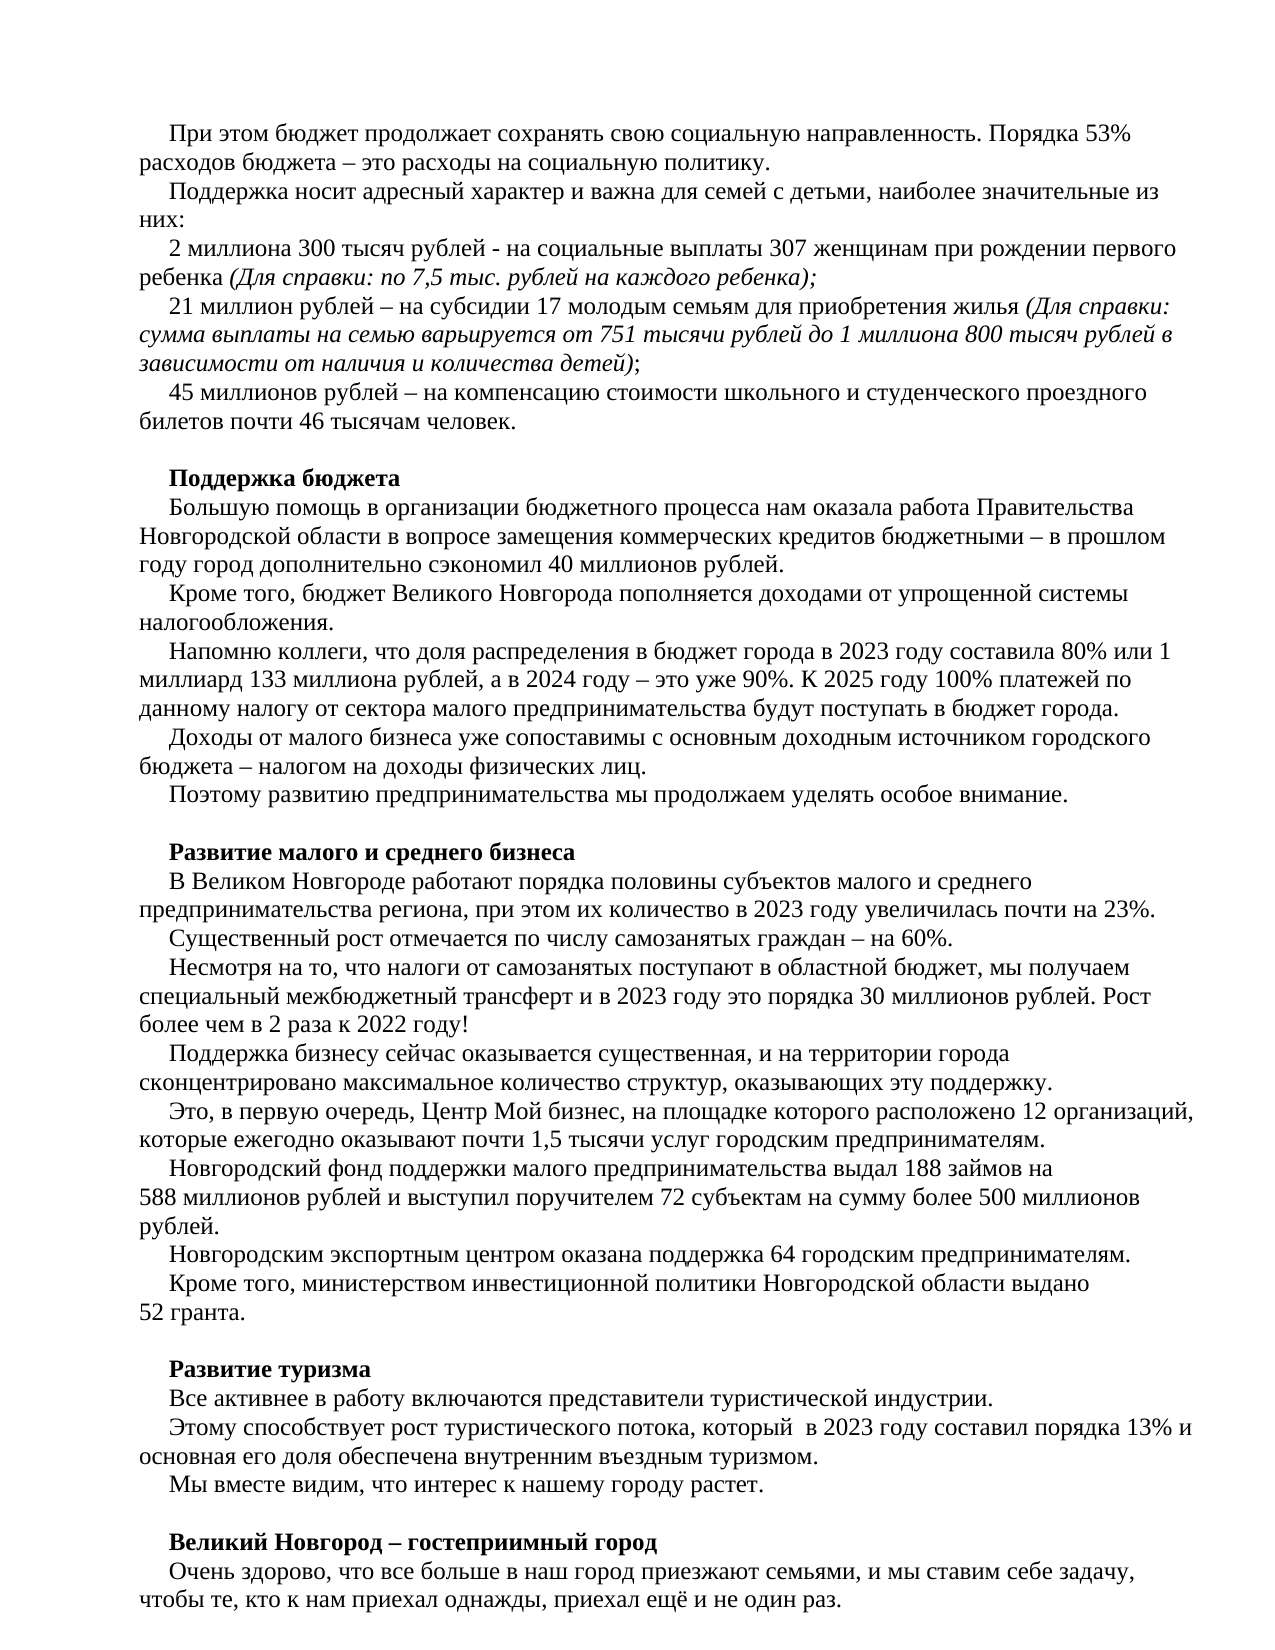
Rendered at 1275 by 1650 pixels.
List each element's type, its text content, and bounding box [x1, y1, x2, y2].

text Доходы от малого бизнеса уже сопоставимы с основным доходным источником городского бюджета – налогом на доходы физических лиц. [139, 722, 1194, 779]
text Несмотря на то, что налоги от самозанятых поступают в областной бюджет, мы получаем специальный межбюджетный трансферт и в 2023 году это порядка 30 миллионов рублей. Рост более чем в 2 раза к 2022 году! [139, 952, 1194, 1038]
text Поддержка носит адресный характер и важна для семей с детьми, наиболее значительные из них: [139, 176, 1194, 233]
text Развитие туризма [139, 1354, 1194, 1383]
text Поддержка бизнесу сейчас оказывается существенная, и на территории города сконцентрировано максимальное количество структур, оказывающих эту поддержку. [139, 1038, 1194, 1096]
text Большую помощь в организации бюджетного процесса нам оказала работа Правительства Новгородской области в вопросе замещения коммерческих кредитов бюджетными – в прошлом году город дополнительно сэкономил 40 миллионов рублей. [139, 492, 1194, 578]
text Новгородским экспортным центром оказана поддержка 64 городским предпринимателям. [139, 1239, 1194, 1268]
text Все активнее в работу включаются представители туристической индустрии. [139, 1383, 1194, 1412]
text Это, в первую очередь, Центр Мой бизнес, на площадке которого расположено 12 организаций, которые ежегодно оказывают почти 1,5 тысячи услуг городским предпринимателям. [139, 1096, 1194, 1153]
text 45 миллионов рублей – на компенсацию стоимости школьного и студенческого проездного билетов почти 46 тысячам человек. [139, 377, 1194, 434]
text Кроме того, министерством инвестиционной политики Новгородской области выдано 52 гранта. [139, 1268, 1194, 1326]
text 2 миллиона 300 тысяч рублей - на социальные выплаты 307 женщинам при рождении первого ребенка (Для справки: по 7,5 тыс. рублей на каждого ребенка); [139, 233, 1194, 291]
text Очень здорово, что все больше в наш город приезжают семьями, и мы ставим себе задачу, чтобы те, кто к нам приехал однажды, приехал ещё и не один раз. [139, 1556, 1194, 1613]
text При этом бюджет продолжает сохранять свою социальную направленность. Порядка 53% расходов бюджета – это расходы на социальную политику. [139, 118, 1194, 176]
text Кроме того, бюджет Великого Новгорода пополняется доходами от упрощенной системы налогообложения. [139, 578, 1194, 636]
text Напомню коллеги, что доля распределения в бюджет города в 2023 году составила 80% или 1 миллиард 133 миллиона рублей, а в 2024 году – это уже 90%. К 2025 году 100% платежей по данному налогу от сектора малого предпринимательства будут поступать в бюджет города. [139, 636, 1194, 722]
text Великий Новгород – гостеприимный город [139, 1527, 1194, 1556]
text Существенный рост отмечается по числу самозанятых граждан – на 60%. [139, 923, 1194, 952]
text Новгородский фонд поддержки малого предпринимательства выдал 188 займов на 588 миллионов рублей и выступил поручителем 72 субъектам на сумму более 500 миллионов рублей. [139, 1153, 1194, 1239]
text Мы вместе видим, что интерес к нашему городу растет. [139, 1469, 1194, 1498]
text Развитие малого и среднего бизнеса [139, 837, 1194, 866]
text Этому способствует рост туристического потока, который в 2023 году составил порядка 13% и основная его доля обеспечена внутренним въездным туризмом. [139, 1412, 1194, 1469]
text В Великом Новгороде работают порядка половины субъектов малого и среднего предпринимательства региона, при этом их количество в 2023 году увеличилась почти на 23%. [139, 866, 1194, 923]
text Поэтому развитию предпринимательства мы продолжаем уделять особое внимание. [139, 779, 1194, 808]
text 21 миллион рублей – на субсидии 17 молодым семьям для приобретения жилья (Для справки: сумма выплаты на семью варьируется от 751 тысячи рублей до 1 миллиона 800 тысяч рублей в зависимости от наличия и количества детей); [139, 291, 1194, 377]
text Поддержка бюджета [139, 463, 1194, 492]
